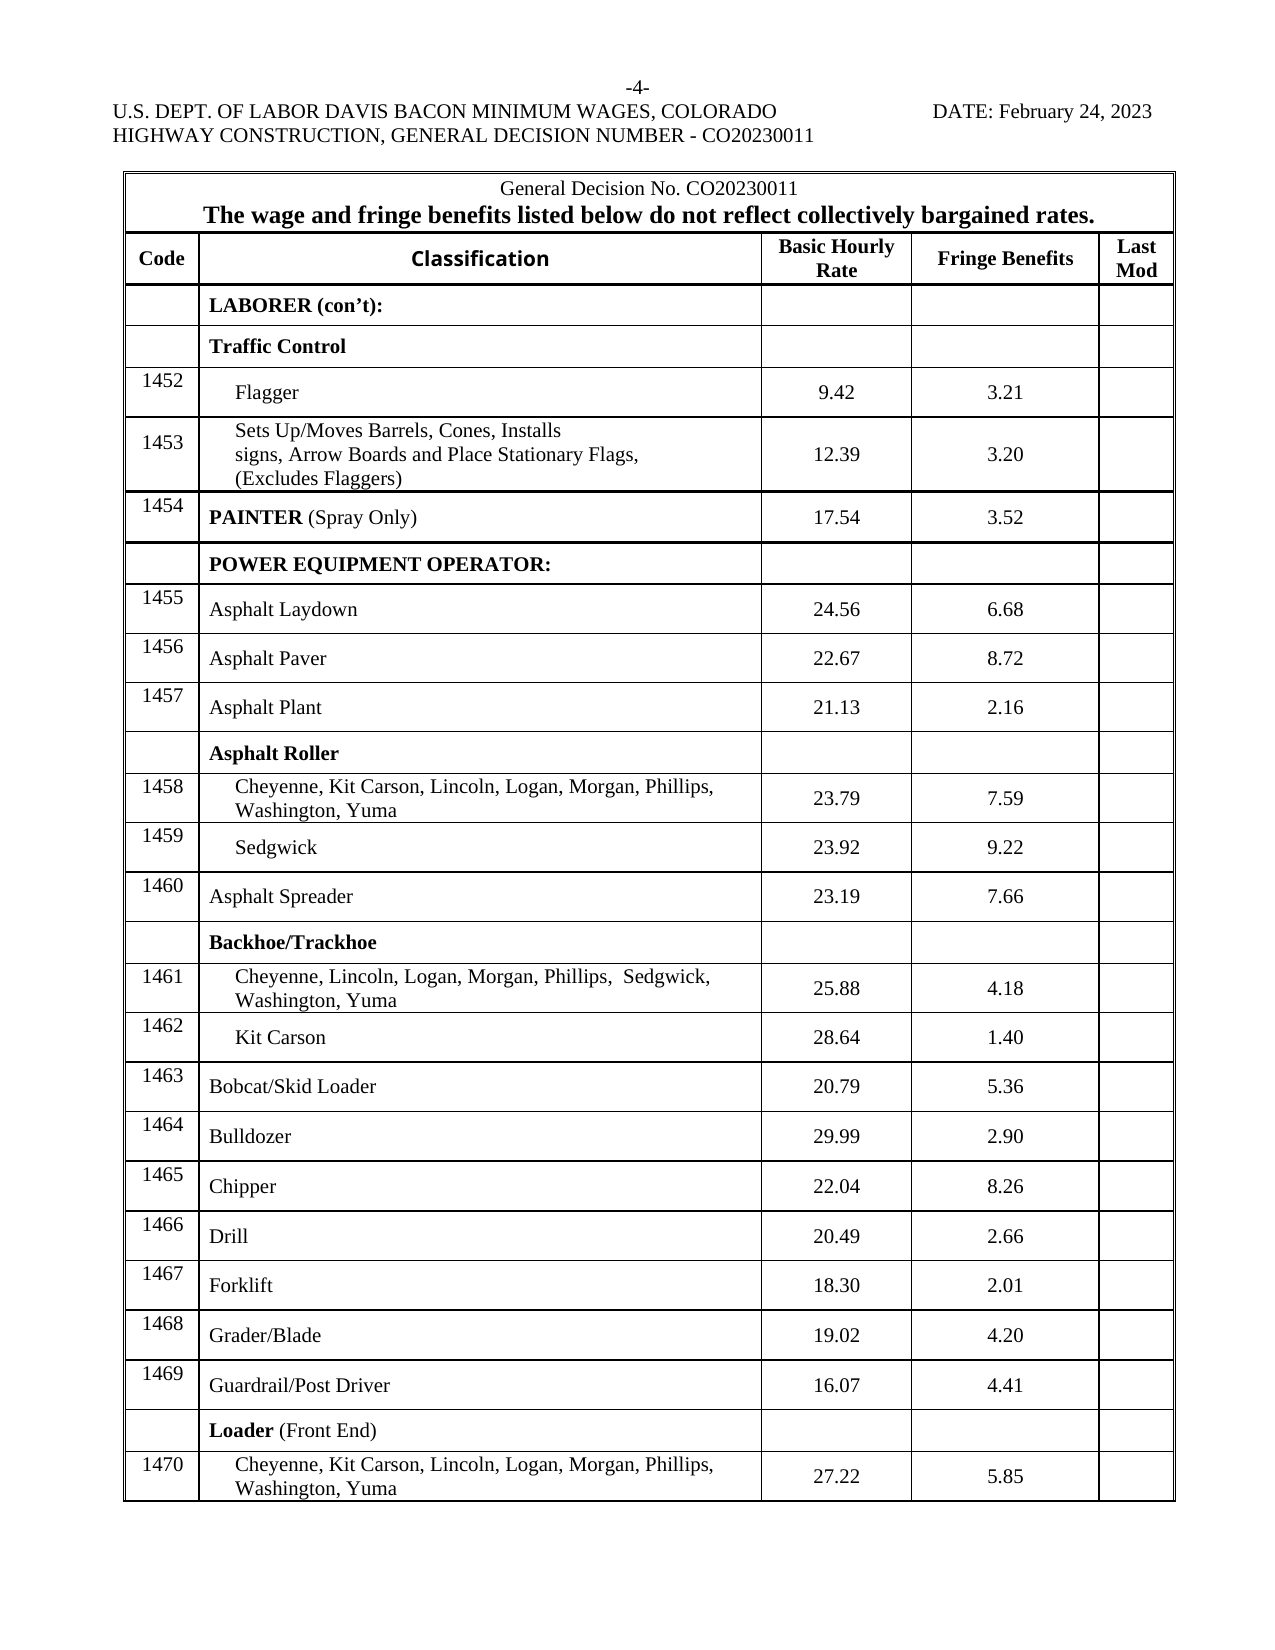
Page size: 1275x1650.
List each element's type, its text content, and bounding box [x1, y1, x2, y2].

table_cell [762, 286, 911, 324]
table_cell [912, 286, 1098, 324]
table_cell Drill [200, 1212, 761, 1260]
table_cell Cheyenne, Kit Carson, Lincoln, Logan, Morgan, Phillips, Washington, Yuma [200, 1452, 761, 1500]
table_cell [762, 544, 911, 583]
table_cell 2.66 [912, 1212, 1098, 1260]
table_cell [762, 922, 911, 963]
table_cell [762, 1410, 911, 1451]
table_cell Asphalt Paver [200, 634, 761, 682]
table_cell 22.04 [762, 1162, 911, 1210]
table_cell POWER EQUIPMENT OPERATOR: [200, 544, 761, 583]
table_cell Chipper [200, 1162, 761, 1210]
table_cell [1100, 1311, 1173, 1359]
table_cell Grader/Blade [200, 1311, 761, 1359]
table_cell [126, 922, 198, 963]
table_cell 18.30 [762, 1261, 911, 1309]
table_cell [1100, 774, 1173, 822]
table_cell [1100, 732, 1173, 773]
table_cell 7.66 [912, 873, 1098, 921]
table_cell Fringe Benefits [912, 234, 1098, 282]
table_cell [1100, 683, 1173, 731]
table_cell 25.88 [762, 964, 911, 1012]
table_cell [1100, 286, 1173, 324]
table_cell [126, 1212, 198, 1260]
table_cell [1100, 493, 1173, 541]
table_cell 9.42 [762, 368, 911, 416]
table_cell Backhoe/Trackhoe [200, 922, 761, 963]
table_cell PAINTER (Spray Only) [200, 493, 761, 541]
table_cell Last Mod [1100, 234, 1173, 282]
table_cell Guardrail/Post Driver [200, 1361, 761, 1409]
table_cell 2.01 [912, 1261, 1098, 1309]
table_cell Flagger [200, 368, 761, 416]
table_cell 20.49 [762, 1212, 911, 1260]
table_cell [126, 964, 198, 1012]
table_cell Bobcat/Skid Loader [200, 1063, 761, 1111]
table_cell [126, 326, 198, 366]
table_cell Forklift [200, 1261, 761, 1309]
table_cell [1100, 1162, 1173, 1210]
table_cell 6.68 [912, 585, 1098, 633]
table_cell 3.20 [912, 418, 1098, 490]
table_cell [1100, 873, 1173, 921]
table_cell [126, 1013, 198, 1061]
table_header General Decision No. CO20230011 The wage and fringe benefits listed below do not reflect collectively bargained rates. [126, 174, 1173, 231]
table_cell Asphalt Plant [200, 683, 761, 731]
table_cell Kit Carson [200, 1013, 761, 1061]
table_cell 3.21 [912, 368, 1098, 416]
table_cell Traffic Control [200, 326, 761, 366]
table_cell [1100, 326, 1173, 366]
table_cell [912, 326, 1098, 366]
table_cell [1100, 634, 1173, 682]
table_cell [1100, 823, 1173, 871]
table_cell [126, 634, 198, 682]
table_cell 3.52 [912, 493, 1098, 541]
table_cell [126, 493, 198, 541]
table_cell Asphalt Roller [200, 732, 761, 773]
table_cell [126, 585, 198, 633]
table_cell [1100, 1112, 1173, 1160]
table_cell [1100, 1063, 1173, 1111]
table_cell [126, 1361, 198, 1409]
table_cell 4.41 [912, 1361, 1098, 1409]
table_cell Sets Up/Moves Barrels, Cones, Installs signs, Arrow Boards and Place Stationary Flags, (Excludes Flaggers) [200, 418, 761, 490]
table_cell [912, 732, 1098, 773]
table_cell 23.92 [762, 823, 911, 871]
table_cell 12.39 [762, 418, 911, 490]
table_cell [1100, 1013, 1173, 1061]
table_cell [126, 1162, 198, 1210]
table_cell [126, 544, 198, 583]
table_cell 29.99 [762, 1112, 911, 1160]
table_cell [1100, 1361, 1173, 1409]
table_cell [126, 418, 198, 490]
table_cell [1100, 368, 1173, 416]
table_cell Sedgwick [200, 823, 761, 871]
table_cell 21.13 [762, 683, 911, 731]
table_cell 7.59 [912, 774, 1098, 822]
table_cell [126, 1410, 198, 1451]
table_cell 1.40 [912, 1013, 1098, 1061]
table_cell [762, 326, 911, 366]
table_cell 8.26 [912, 1162, 1098, 1210]
table_cell [1100, 922, 1173, 963]
table_cell LABORER (con’t): [200, 286, 761, 324]
table_cell 19.02 [762, 1311, 911, 1359]
table_cell [912, 1410, 1098, 1451]
table_cell [126, 873, 198, 921]
table_cell [126, 823, 198, 871]
table_cell [762, 732, 911, 773]
table_cell Cheyenne, Lincoln, Logan, Morgan, Phillips, Sedgwick, Washington, Yuma [200, 964, 761, 1012]
table_cell [126, 732, 198, 773]
table_cell 8.72 [912, 634, 1098, 682]
table_cell 5.85 [912, 1452, 1098, 1500]
table_cell Asphalt Laydown [200, 585, 761, 633]
table_cell 23.79 [762, 774, 911, 822]
table_cell 2.16 [912, 683, 1098, 731]
table_cell [1100, 418, 1173, 490]
table_cell Loader (Front End) [200, 1410, 761, 1451]
table_cell 28.64 [762, 1013, 911, 1061]
table_cell 4.18 [912, 964, 1098, 1012]
table_cell [126, 1261, 198, 1309]
table_cell [1100, 1452, 1173, 1500]
table_cell Cheyenne, Kit Carson, Lincoln, Logan, Morgan, Phillips, Washington, Yuma [200, 774, 761, 822]
table_cell Bulldozer [200, 1112, 761, 1160]
table_cell [1100, 1212, 1173, 1260]
table_cell [1100, 964, 1173, 1012]
table_cell 17.54 [762, 493, 911, 541]
table_cell 27.22 [762, 1452, 911, 1500]
table_cell [126, 286, 198, 324]
table_cell [126, 774, 198, 822]
table_cell [1100, 544, 1173, 583]
table_cell [1100, 1261, 1173, 1309]
table_cell [126, 368, 198, 416]
table_cell 23.19 [762, 873, 911, 921]
table_cell [126, 1452, 198, 1500]
table_cell 9.22 [912, 823, 1098, 871]
table_cell [126, 683, 198, 731]
table_cell 20.79 [762, 1063, 911, 1111]
table_cell 16.07 [762, 1361, 911, 1409]
table_cell [912, 544, 1098, 583]
table_cell 4.20 [912, 1311, 1098, 1359]
table_cell [912, 922, 1098, 963]
table_cell 24.56 [762, 585, 911, 633]
table_cell Code [126, 234, 198, 282]
table_cell Asphalt Spreader [200, 873, 761, 921]
table_cell [126, 1112, 198, 1160]
table_cell Classification [200, 234, 761, 282]
table_cell 5.36 [912, 1063, 1098, 1111]
table_cell [1100, 585, 1173, 633]
table_cell [126, 1311, 198, 1359]
table_cell 22.67 [762, 634, 911, 682]
table_cell [126, 1063, 198, 1111]
table_cell 2.90 [912, 1112, 1098, 1160]
table_cell Basic Hourly Rate [762, 234, 911, 282]
table_cell [1100, 1410, 1173, 1451]
